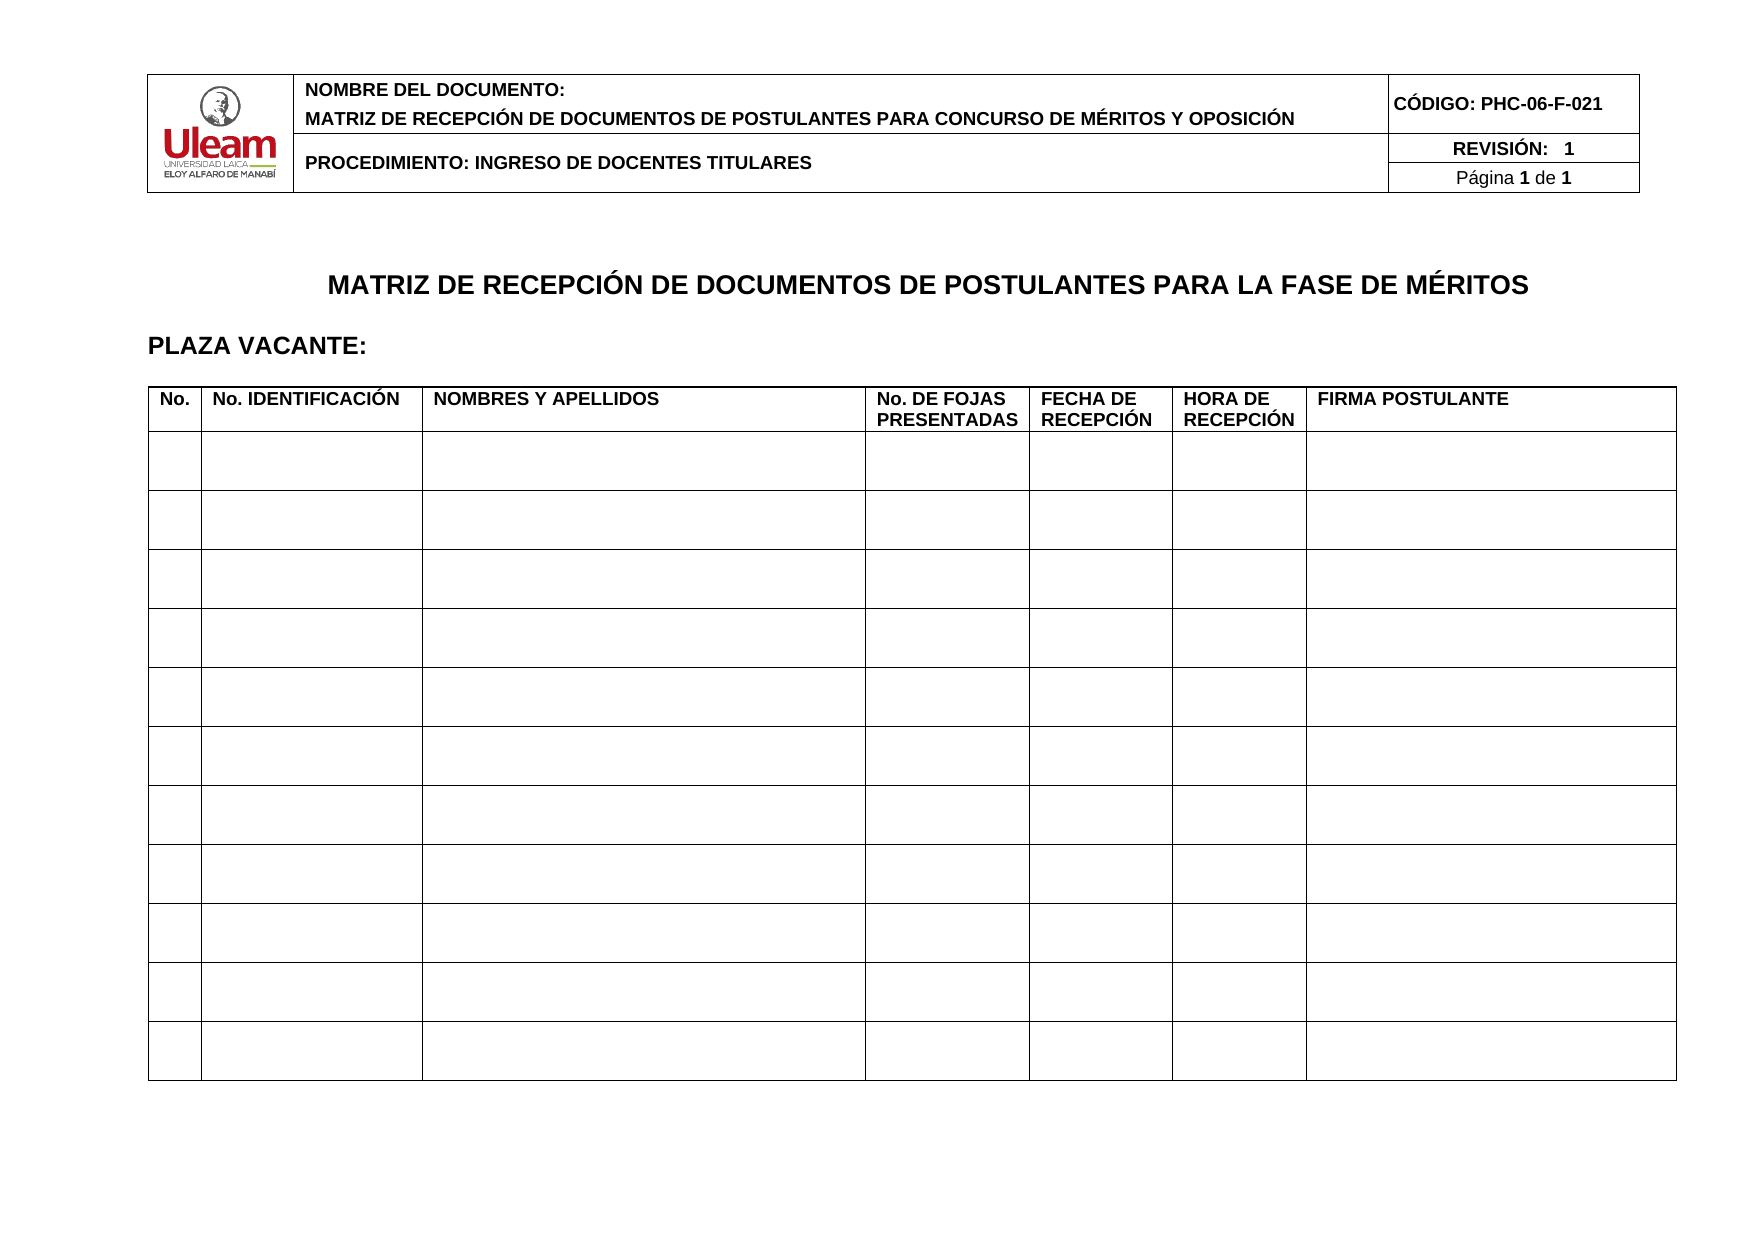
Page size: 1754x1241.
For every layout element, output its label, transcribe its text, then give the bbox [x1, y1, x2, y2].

table_cell [202, 550, 422, 608]
text PLAZA VACANTE: [148, 331, 1710, 360]
table_cell [423, 845, 865, 903]
table_cell [149, 1022, 201, 1080]
table_cell [866, 550, 1029, 608]
table_cell [1307, 1022, 1676, 1080]
table_cell [1173, 668, 1306, 726]
table_cell [423, 609, 865, 667]
table_cell [1173, 1022, 1306, 1080]
table_cell [1307, 668, 1676, 726]
table_cell [866, 432, 1029, 489]
table_cell [1307, 432, 1676, 489]
table_header No. DE FOJAS PRESENTADAS [866, 388, 1029, 431]
table_cell [149, 963, 201, 1021]
table_cell [1173, 609, 1306, 667]
table_cell [423, 727, 865, 785]
table_header HORA DE RECEPCIÓN [1173, 388, 1306, 431]
table_cell [1173, 727, 1306, 785]
table_cell [866, 845, 1029, 903]
table_header FECHA DE RECEPCIÓN [1030, 388, 1172, 431]
table_cell [423, 491, 865, 549]
table_cell [866, 904, 1029, 962]
table_cell [1307, 609, 1676, 667]
table_header FIRMA POSTULANTE [1307, 388, 1676, 431]
table_cell [1030, 845, 1172, 903]
table_cell [202, 668, 422, 726]
table_cell [866, 786, 1029, 844]
table_cell [866, 727, 1029, 785]
table_cell [202, 963, 422, 1021]
table_cell [202, 609, 422, 667]
table_cell [149, 550, 201, 608]
table_cell [149, 668, 201, 726]
table_cell [1030, 668, 1172, 726]
table_cell [149, 432, 201, 489]
table_cell [1030, 904, 1172, 962]
text MATRIZ DE RECEPCIÓN DE DOCUMENTOS DE POSTULANTES PARA LA FASE DE MÉRITOS [148, 269, 1710, 300]
table_cell [149, 609, 201, 667]
table_cell [423, 1022, 865, 1080]
table_cell [1173, 432, 1306, 489]
table_cell [1307, 491, 1676, 549]
table_cell [1173, 845, 1306, 903]
table_cell [423, 432, 865, 489]
table_cell [423, 963, 865, 1021]
table_cell [149, 786, 201, 844]
table_cell [1030, 727, 1172, 785]
table_cell [1173, 904, 1306, 962]
table_cell [202, 727, 422, 785]
table_cell [1030, 963, 1172, 1021]
table_cell [423, 904, 865, 962]
table_cell [1030, 491, 1172, 549]
table_cell [149, 904, 201, 962]
table_cell [866, 668, 1029, 726]
table_cell [202, 432, 422, 489]
table_cell [1307, 550, 1676, 608]
table_cell [423, 550, 865, 608]
table_cell [1030, 550, 1172, 608]
table_cell [1173, 963, 1306, 1021]
table_cell [149, 727, 201, 785]
table_cell [202, 1022, 422, 1080]
table_cell [149, 845, 201, 903]
table_cell [1307, 963, 1676, 1021]
table_cell [202, 904, 422, 962]
table_cell [1307, 727, 1676, 785]
table_cell [1030, 1022, 1172, 1080]
table_cell [202, 491, 422, 549]
table_cell [202, 786, 422, 844]
table_cell [866, 1022, 1029, 1080]
table_header NOMBRES Y APELLIDOS [423, 388, 865, 431]
table_cell [423, 786, 865, 844]
table_cell [1030, 786, 1172, 844]
table_cell [866, 963, 1029, 1021]
picture [155, 76, 285, 188]
table_cell [1030, 432, 1172, 489]
table_cell [1173, 786, 1306, 844]
table_cell [1307, 904, 1676, 962]
table_cell [1030, 609, 1172, 667]
table_cell [202, 845, 422, 903]
table_cell [866, 491, 1029, 549]
table_cell [866, 609, 1029, 667]
table_cell [423, 668, 865, 726]
table_cell [149, 491, 201, 549]
table_header No. [149, 388, 201, 431]
table_cell [1307, 845, 1676, 903]
table_header No. IDENTIFICACIÓN [202, 388, 422, 431]
table_cell [1307, 786, 1676, 844]
table_cell [1173, 550, 1306, 608]
table_cell [1173, 491, 1306, 549]
